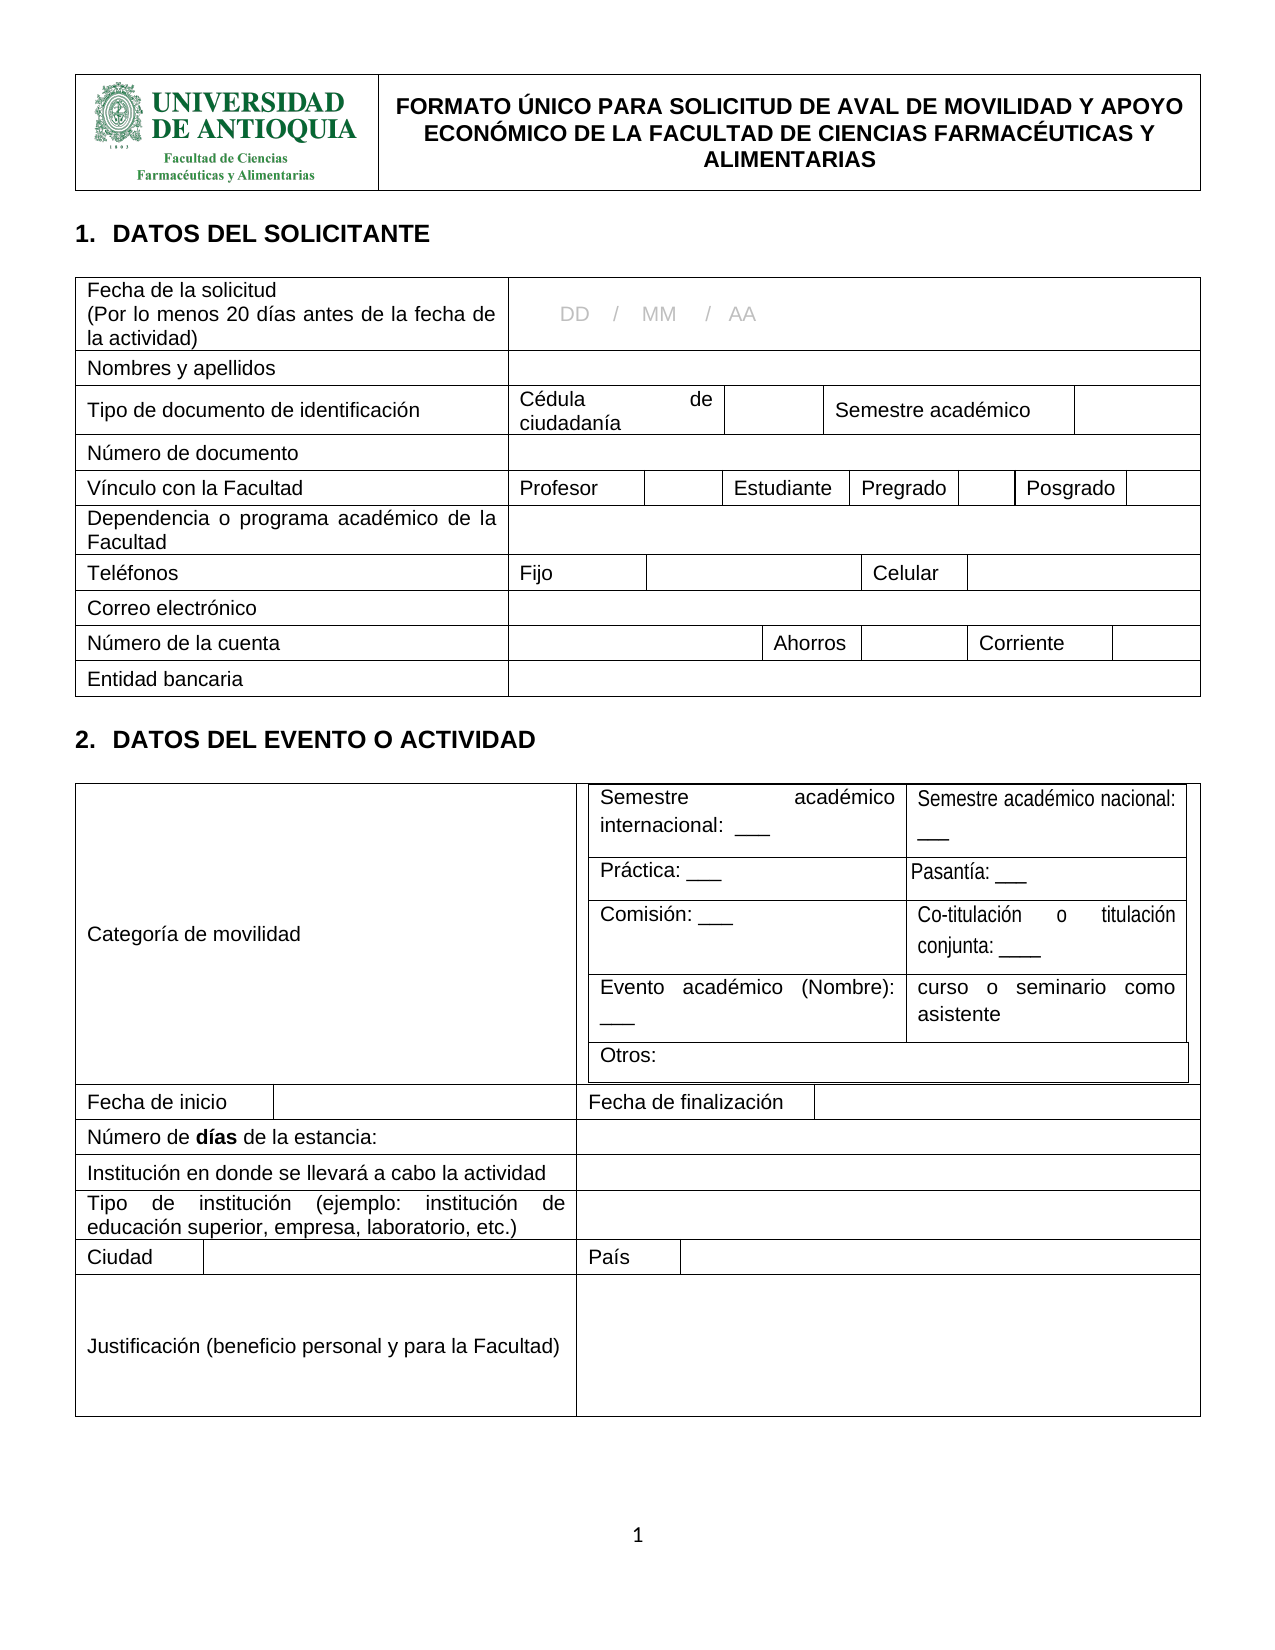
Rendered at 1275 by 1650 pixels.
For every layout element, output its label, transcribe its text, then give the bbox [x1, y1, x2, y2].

table_cell [1127, 471, 1200, 505]
table_cell Cédula de ciudadanía [509, 386, 724, 434]
table_cell Ciudad [76, 1240, 203, 1274]
table_cell [681, 1240, 1200, 1274]
table_cell Teléfonos [76, 555, 508, 589]
table_cell País [577, 1240, 680, 1274]
table_header [589, 901, 906, 974]
table_cell [577, 1155, 1200, 1190]
table_cell [577, 1191, 1200, 1239]
table_cell [815, 1085, 1200, 1119]
table_cell Tipo de documento de identificación [76, 386, 508, 434]
table_cell Posgrado [1016, 471, 1126, 505]
table_cell [509, 661, 1200, 696]
list DATOS DEL SOLICITANTE [75, 219, 1200, 248]
table_cell [509, 506, 1200, 554]
table_header [907, 858, 1186, 900]
table_cell [577, 1275, 1200, 1416]
table_cell Institución en donde se llevará a cabo la actividad [76, 1155, 576, 1190]
table_cell Entidad bancaria [76, 661, 508, 696]
table_cell Corriente [968, 626, 1112, 660]
table_header [589, 1043, 1188, 1082]
table_cell Vínculo con la Facultad [76, 471, 508, 505]
table_cell [647, 555, 861, 589]
table_header [1187, 784, 1200, 1083]
table_cell Correo electrónico [76, 591, 508, 625]
table_header [589, 785, 906, 857]
table_cell [509, 591, 1200, 625]
table_header Fecha de la solicitud (Por lo menos 20 días antes de la fecha de la actividad) [76, 278, 508, 350]
table_cell Estudiante [723, 471, 849, 505]
table_cell [862, 626, 967, 660]
table_cell Celular [862, 555, 967, 589]
table_cell [1113, 626, 1200, 660]
table_header Categoría de movilidad [76, 784, 576, 1083]
table_header [907, 785, 1186, 857]
table_cell Justificación (beneficio personal y para la Facultad) [76, 1275, 576, 1416]
list DATOS DEL EVENTO O ACTIVIDAD [75, 726, 1200, 754]
table_cell Pregrado [850, 471, 958, 505]
table_cell Ahorros [763, 626, 861, 660]
table_cell [509, 351, 1200, 385]
table_cell Dependencia o programa académico de la Facultad [76, 506, 508, 554]
table_cell Número de la cuenta [76, 626, 508, 660]
table_header [907, 975, 1186, 1042]
table_cell Fijo [509, 555, 646, 589]
table_cell Número de días de la estancia: [76, 1120, 576, 1154]
table_cell [968, 555, 1200, 589]
table_header [577, 784, 588, 1083]
table_cell Nombres y apellidos [76, 351, 508, 385]
table_cell [959, 471, 1014, 505]
table_cell Fecha de inicio [76, 1085, 273, 1119]
table_cell [577, 1120, 1200, 1154]
picture [93, 81, 358, 185]
table_cell [274, 1085, 576, 1119]
table_cell Profesor [509, 471, 644, 505]
table_cell Fecha de finalización [577, 1085, 814, 1119]
table_cell [725, 386, 823, 434]
table_cell [645, 471, 722, 505]
table_cell Semestre académico [824, 386, 1074, 434]
table_header [589, 858, 906, 900]
table_cell [1075, 386, 1200, 434]
table_cell [509, 626, 762, 660]
table_header [907, 901, 1186, 974]
table_cell [509, 435, 1200, 470]
table_header DD / MM / AA [509, 278, 1200, 350]
table_cell Tipo de institución (ejemplo: institución de educación superior, empresa, laboratorio, etc.) [76, 1191, 576, 1239]
table_cell [204, 1240, 576, 1274]
table_cell Número de documento [76, 435, 508, 470]
table_header [589, 975, 906, 1042]
